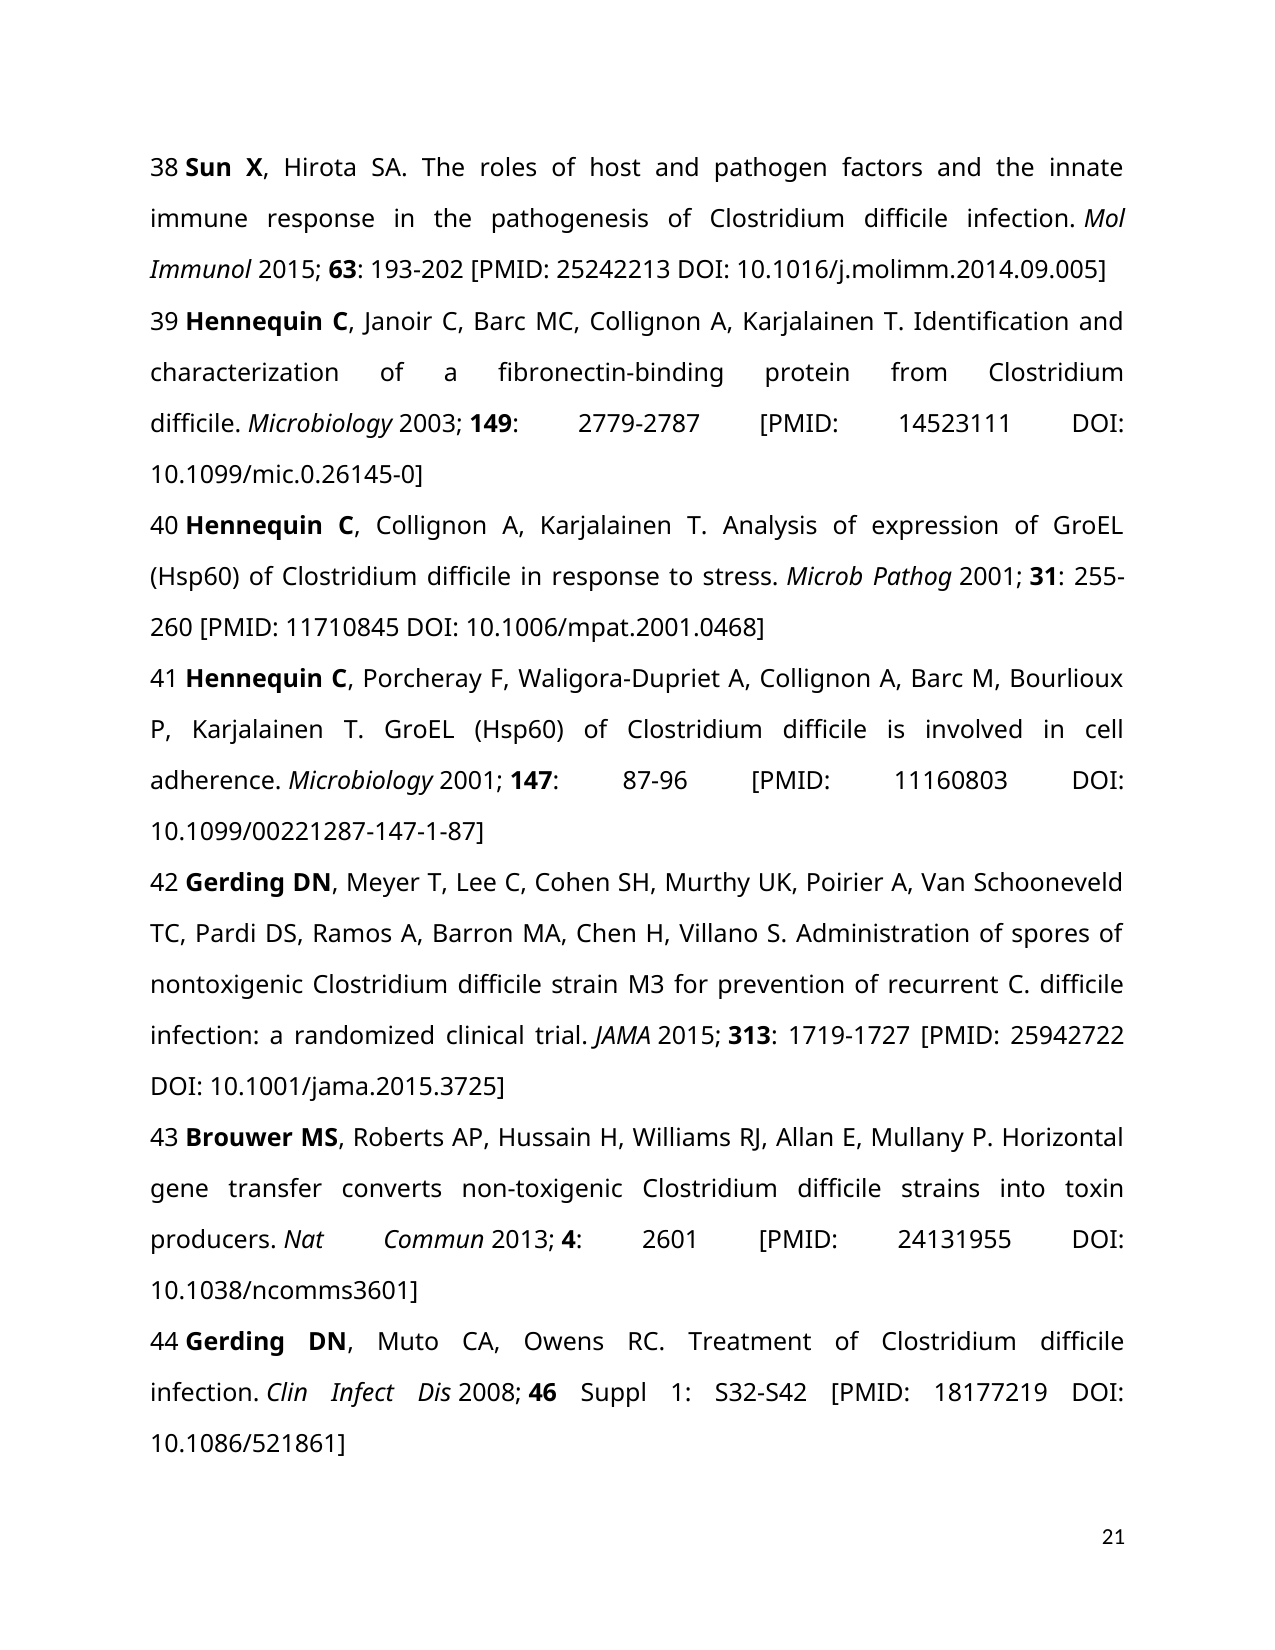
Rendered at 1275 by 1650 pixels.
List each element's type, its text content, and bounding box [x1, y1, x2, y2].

text 41 Hennequin C, Porcheray F, Waligora-Dupriet A, Collignon A, Barc M, Bourlioux P, Karjalainen T. GroEL (Hsp60) of Clostridium difficile is involved in cell adherence. Microbiology 2001; 147: 87-96 [PMID: 11160803 DOI: 10.1099/00221287-147-1-87] [150, 660, 1125, 848]
text 42 Gerding DN, Meyer T, Lee C, Cohen SH, Murthy UK, Poirier A, Van Schooneveld TC, Pardi DS, Ramos A, Barron MA, Chen H, Villano S. Administration of spores of nontoxigenic Clostridium difficile strain M3 for prevention of recurrent C. difficile infection: a randomized clinical trial. JAMA 2015; 313: 1719-1727 [PMID: 25942722 DOI: 10.1001/jama.2015.3725] [150, 864, 1125, 1103]
text 40 Hennequin C, Collignon A, Karjalainen T. Analysis of expression of GroEL (Hsp60) of Clostridium difficile in response to stress. Microb Pathog 2001; 31: 255-260 [PMID: 11710845 DOI: 10.1006/mpat.2001.0468] [150, 507, 1125, 643]
text 43 Brouwer MS, Roberts AP, Hussain H, Williams RJ, Allan E, Mullany P. Horizontal gene transfer converts non-toxigenic Clostridium difficile strains into toxin producers. Nat Commun 2013; 4: 2601 [PMID: 24131955 DOI: 10.1038/ncomms3601] [150, 1120, 1125, 1307]
text 38 Sun X, Hirota SA. The roles of host and pathogen factors and the innate immune response in the pathogenesis of Clostridium difficile infection. Mol Immunol 2015; 63: 193-202 [PMID: 25242213 DOI: 10.1016/j.molimm.2014.09.005] [150, 150, 1125, 286]
text 44 Gerding DN, Muto CA, Owens RC. Treatment of Clostridium difficile infection. Clin Infect Dis 2008; 46 Suppl 1: S32-S42 [PMID: 18177219 DOI: 10.1086/521861] [150, 1324, 1125, 1460]
text 39 Hennequin C, Janoir C, Barc MC, Collignon A, Karjalainen T. Identification and characterization of a fibronectin-binding protein from Clostridium difficile. Microbiology 2003; 149: 2779-2787 [PMID: 14523111 DOI: 10.1099/mic.0.26145-0] [150, 303, 1125, 490]
